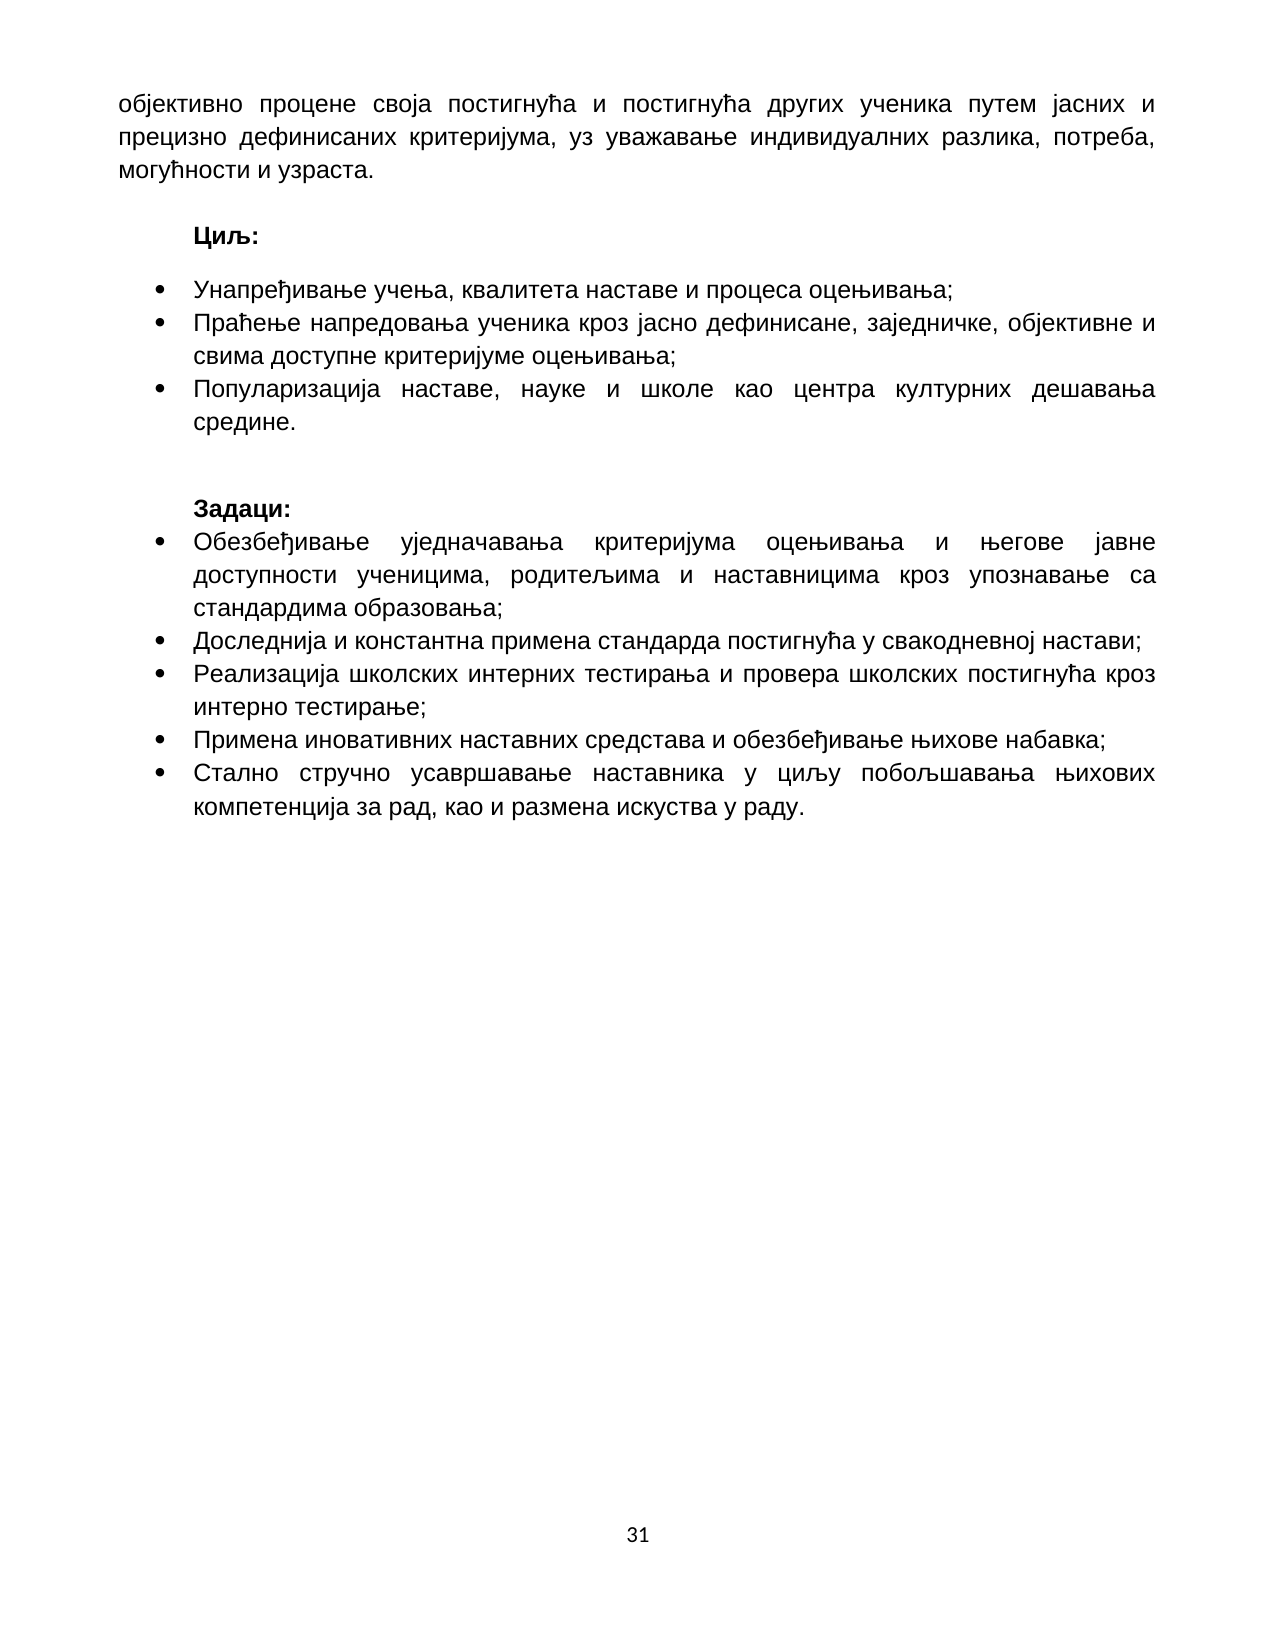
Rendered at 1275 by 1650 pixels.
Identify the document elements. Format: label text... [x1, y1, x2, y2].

list Обезбеђивање уједначавања критеријума оцењивања и његове јавне доступности ученицима, родитељима и наставницима кроз упознавање са стандардима образовања; [156, 527, 1157, 622]
list Доследнија и константна примена стандарда постигнућа у свакодневној настави; [156, 626, 1157, 655]
list Примена иновативних наставних средстава и обезбеђивање њихове набавка; [156, 725, 1157, 754]
list Праћење напредовања ученика кроз јасно дефинисане, заједничке, објективне и свима доступне критеријуме оцењивања; [156, 308, 1157, 369]
list Унапређивање учења, квалитета наставе и процеса оцењивања; [156, 274, 1157, 303]
text Задаци: [193, 494, 1157, 523]
list Популаризација наставе, науке и школе као центра културних дешавања средине. [156, 374, 1157, 436]
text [118, 89, 1157, 183]
list Стално стручно усавршавање наставника у циљу побољшавања њихових компетенција за рад, као и размена искуства у раду. [156, 758, 1157, 820]
list Реализација школских интерних тестирања и провера школских постигнућа кроз интерно тестирање; [156, 659, 1157, 721]
text Циљ: [193, 221, 1157, 249]
